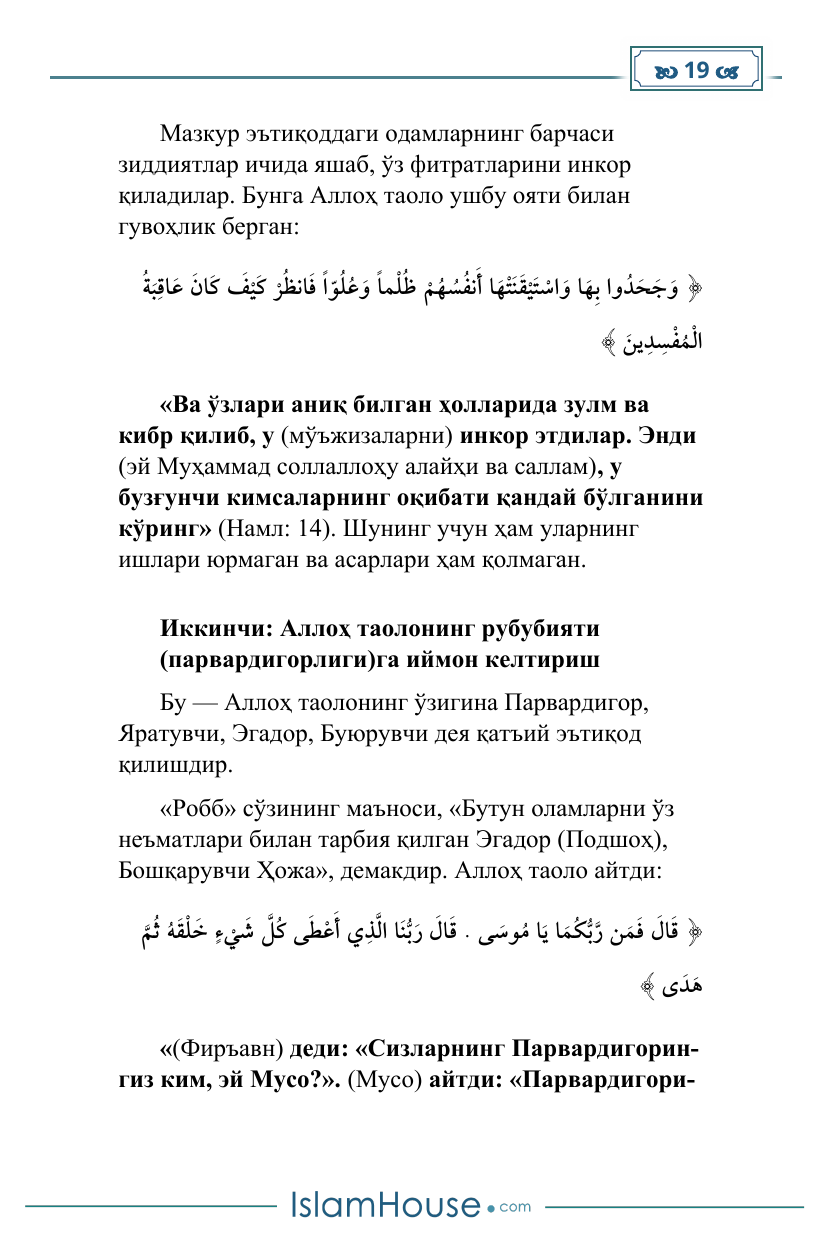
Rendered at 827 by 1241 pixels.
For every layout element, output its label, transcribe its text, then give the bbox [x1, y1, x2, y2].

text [118, 1033, 709, 1093]
subtitle ﴿ وَجَحَدُوا بِهَا وَاسْتَيْقَنَتْهَا أَنفُسُهُمْ ظُلْماً وَعُلُوّاً فَانظُرْ كَيْفَ كَانَ عَاقِبَةُ الْمُفْسِدِينَ ﴾ [130, 267, 703, 362]
subtitle ﴿ قَالَ فَمَن رَّبُّكُمَا يَا مُوسَى . قَالَ رَبُّنَا الَّذِي أَعْطَى كُلَّ شَيْءٍ خَلْقَهُ ثُمَّ هَدَى ﴾ [130, 911, 703, 1006]
text Бу — Аллоҳ таолонинг ўзигина Парвардигор, Яратувчи, Эгадор, Буюрувчи дея қатъий эътиқод қилишдир. [118, 687, 709, 778]
text «Ва ўзлари аниқ билган ҳолларида зулм ва кибр қилиб, у (мўъжизаларни) инкор этдилар. Энди (эй Муҳаммад соллаллоҳу алайҳи ва саллам), у бузғунчи кимсаларнинг оқибати қандай бўлганини кўринг» (Намл: 14). Шунинг учун ҳам уларнинг ишлари юрмаган ва асарлари ҳам қолмаган. [118, 389, 709, 573]
text Иккинчи: Аллоҳ таолонинг рубубияти (парвардигорлиги)га иймон келтириш [159, 613, 709, 673]
picture [18, 1186, 277, 1223]
text Мазкур эътиқоддаги одамларнинг барчаси зиддиятлар ичида яшаб, ўз фитратларини инкор қиладилар. Бунга Аллоҳ таоло ушбу ояти билан гувоҳлик берган: [118, 118, 709, 240]
picture [284, 1186, 805, 1224]
text «Робб» сўзининг маъноси, «Бутун оламларни ўз неъматлари билан тарбия қилган Эгадор (Подшоҳ), Бошқарувчи Ҳожа», демакдир. Аллоҳ таоло айтди: [118, 793, 709, 884]
